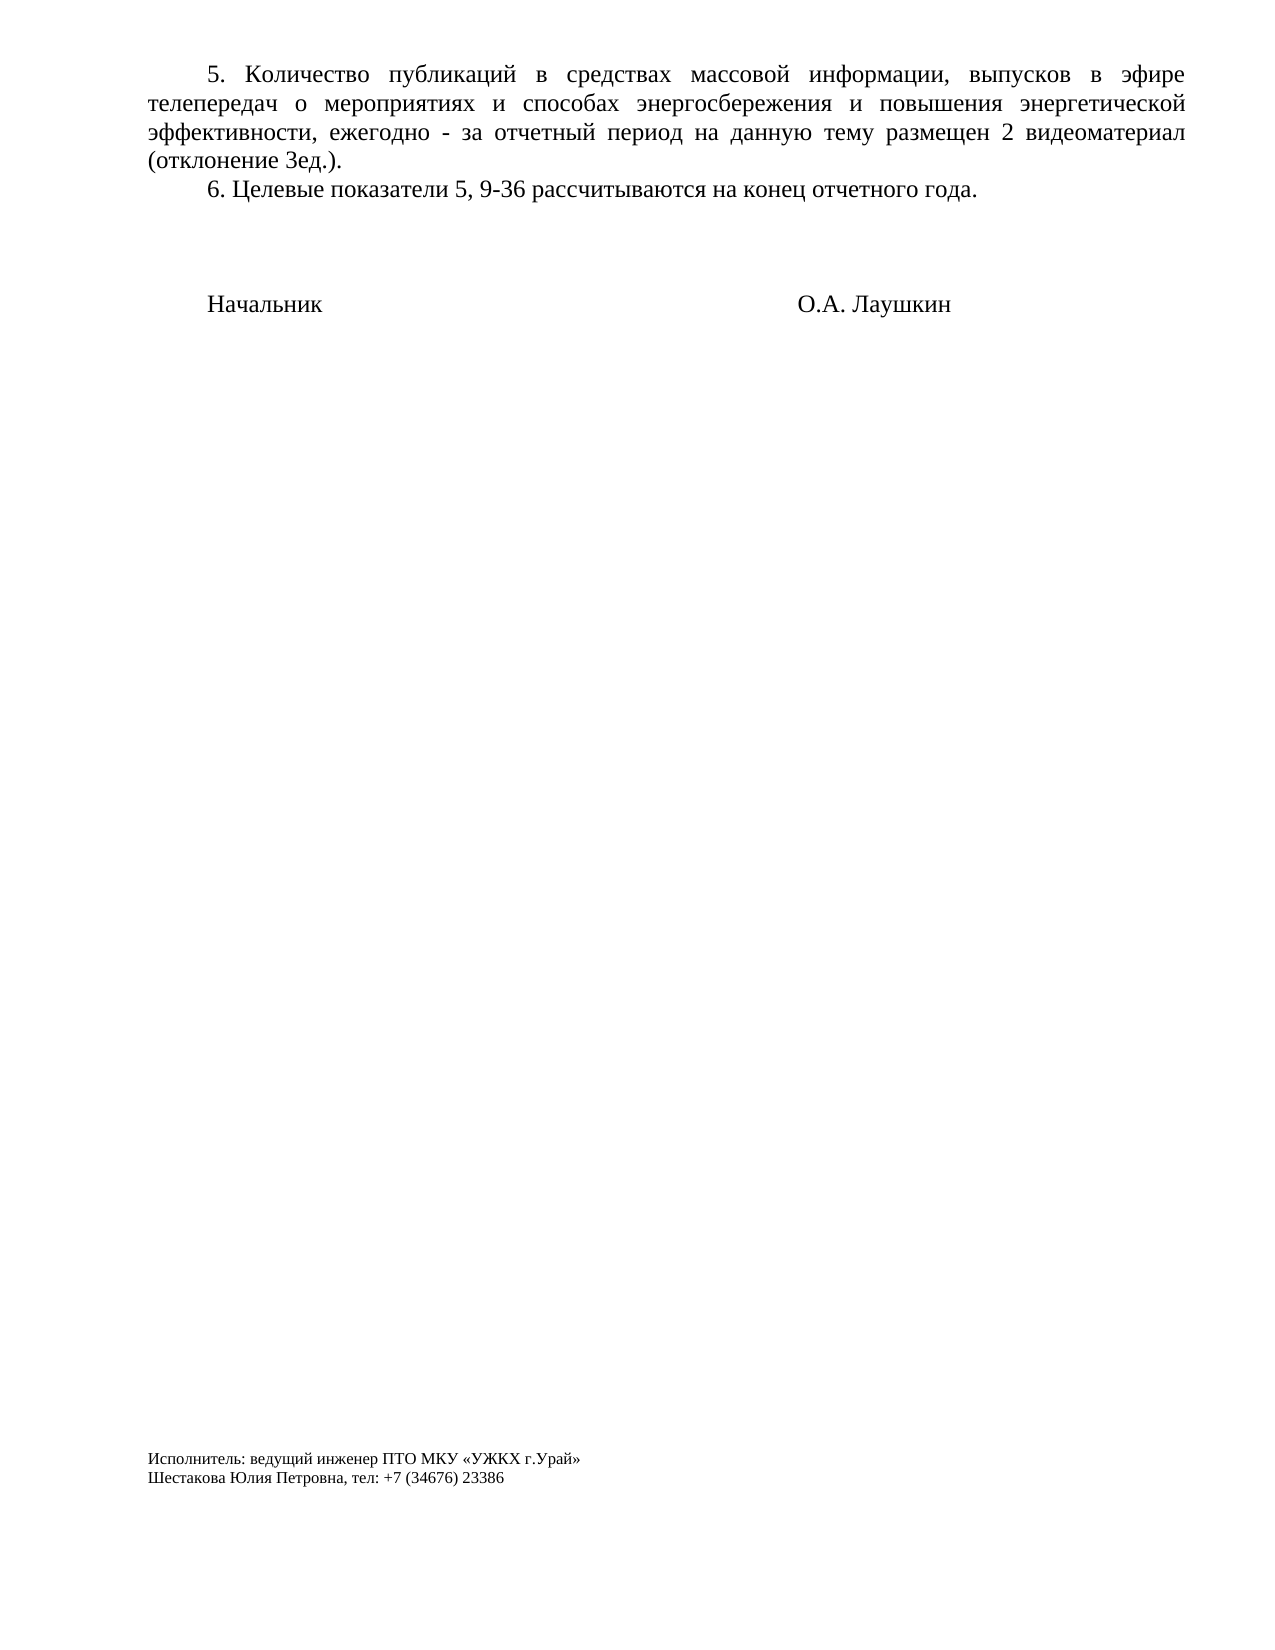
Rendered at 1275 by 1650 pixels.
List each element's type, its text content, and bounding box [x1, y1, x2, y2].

text 5. Количество публикаций в средствах массовой информации, выпусков в эфире телепередач о мероприятиях и способах энергосбережения и повышения энергетической эффективности, ежегодно - за отчетный период на данную тему размещен 2 видеоматериал (отклонение 3ед.). [148, 59, 1186, 174]
text Начальник О.А. Лаушкин [148, 289, 1186, 318]
text Шестакова Юлия Петровна, тел: +7 (34676) 23386 [148, 1468, 1186, 1487]
text Исполнитель: ведущий инженер ПТО МКУ «УЖКХ г.Урай» [148, 1449, 1186, 1468]
text 6. Целевые показатели 5, 9-36 рассчитываются на конец отчетного года. [148, 174, 1186, 203]
